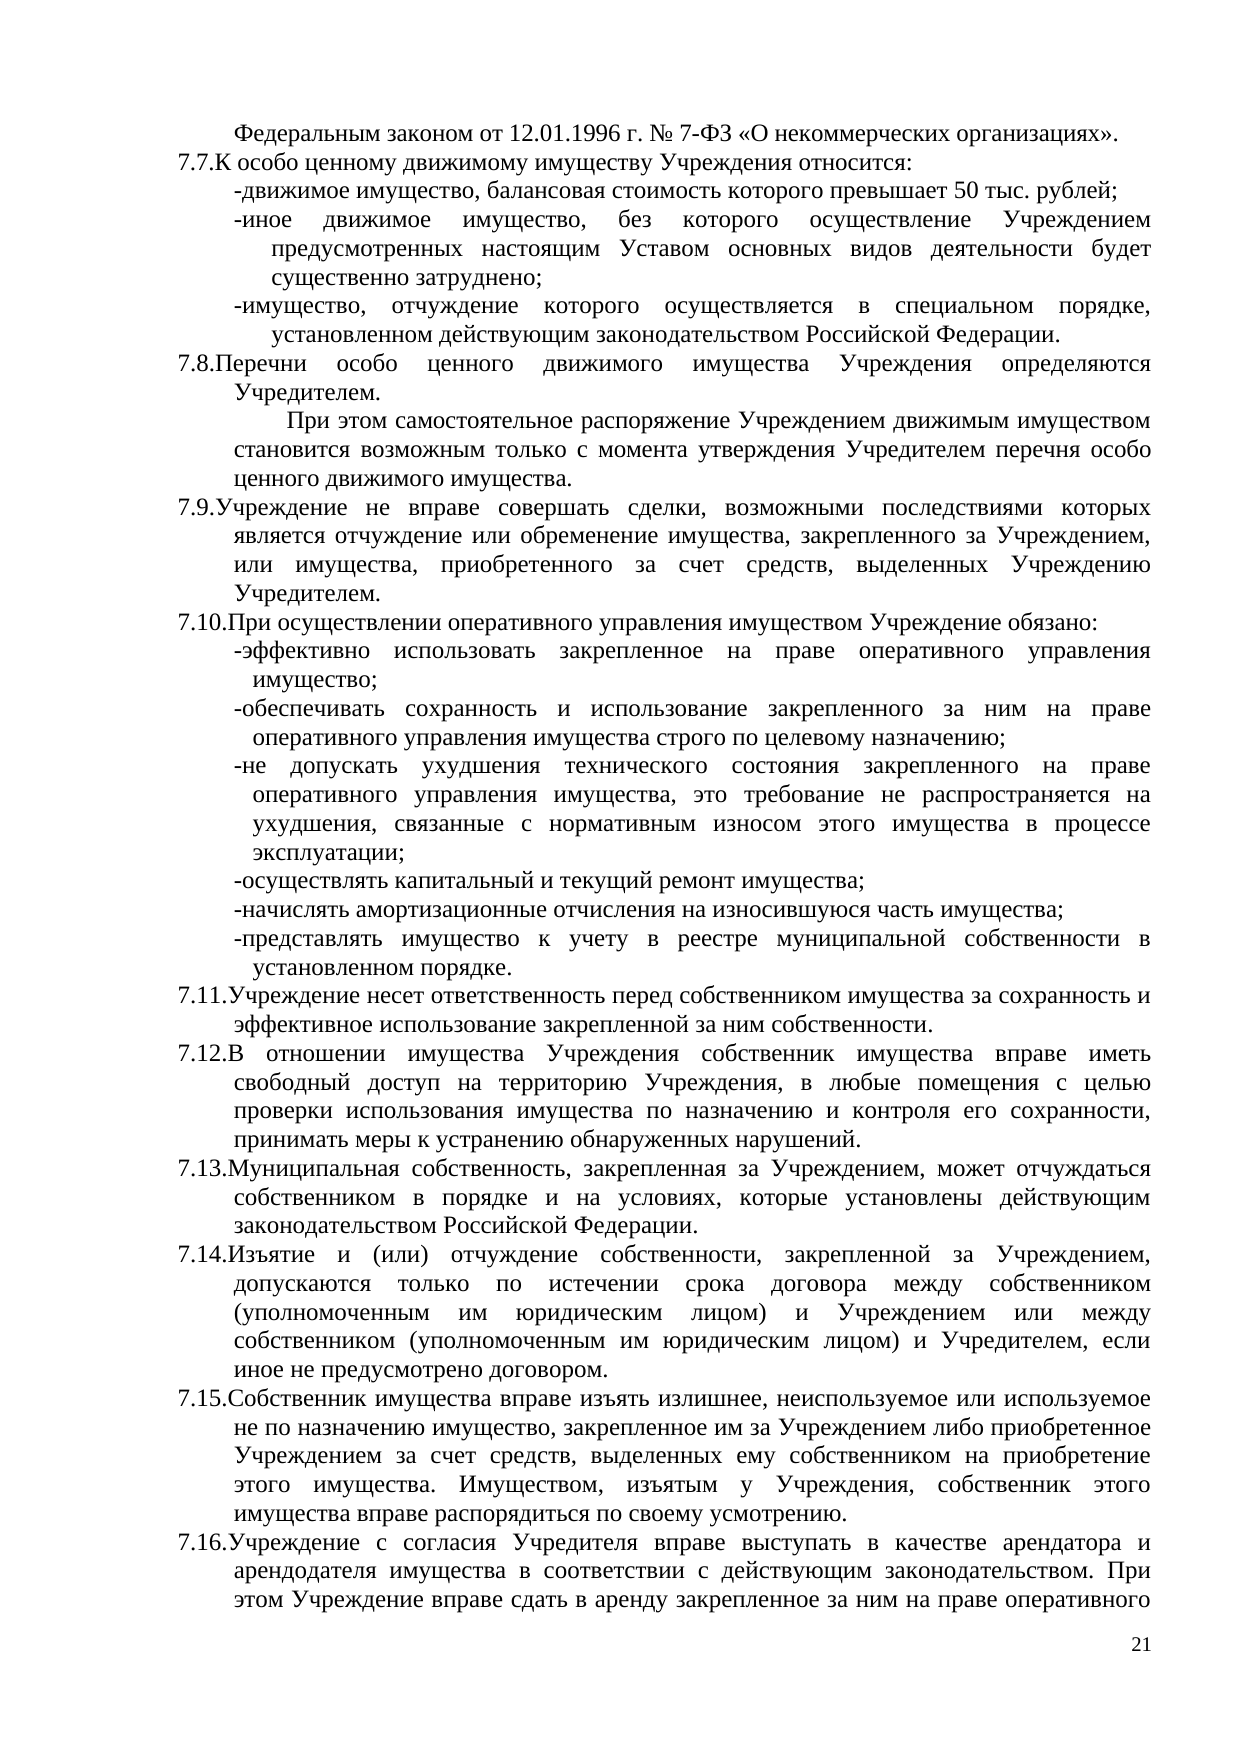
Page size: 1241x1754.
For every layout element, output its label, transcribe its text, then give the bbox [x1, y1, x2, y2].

text -иное движимое имущество, без которого осуществление Учреждением предусмотренных настоящим Уставом основных видов деятельности будет существенно затруднено; [233, 204, 1152, 291]
text 7.14.Изъятие и (или) отчуждение собственности, закрепленной за Учреждением, допускаются только по истечении срока договора между собственником (уполномоченным им юридическим лицом) и Учреждением или между собственником (уполномоченным им юридическим лицом) и Учредителем, если иное не предусмотрено договором. [177, 1239, 1152, 1383]
text 7.13.Муниципальная собственность, закрепленная за Учреждением, может отчуждаться собственником в порядке и на условиях, которые установлены действующим законодательством Российской Федерации. [177, 1153, 1152, 1239]
text 7.9.Учреждение не вправе совершать сделки, возможными последствиями которых является отчуждение или обременение имущества, закрепленного за Учреждением, или имущества, приобретенного за счет средств, выделенных Учреждению Учредителем. [177, 492, 1152, 607]
text 7.7.К особо ценному движимому имуществу Учреждения относится: [177, 147, 1152, 176]
text -начислять амортизационные отчисления на износившуюся часть имущества; [233, 894, 1152, 923]
text 7.10.При осуществлении оперативного управления имуществом Учреждение обязано: [177, 607, 1152, 636]
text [177, 1527, 1152, 1613]
text 7.11.Учреждение несет ответственность перед собственником имущества за сохранность и эффективное использование закрепленной за ним собственности. [177, 981, 1152, 1038]
text 7.15.Собственник имущества вправе изъять излишнее, неиспользуемое или используемое не по назначению имущество, закрепленное им за Учреждением либо приобретенное Учреждением за счет средств, выделенных ему собственником на приобретение этого имущества. Имуществом, изъятым у Учреждения, собственник этого имущества вправе распорядиться по своему усмотрению. [177, 1383, 1152, 1527]
text -представлять имущество к учету в реестре муниципальной собственности в установленном порядке. [233, 923, 1152, 981]
text -обеспечивать сохранность и использование закрепленного за ним на праве оперативного управления имущества строго по целевому назначению; [233, 693, 1152, 751]
text -эффективно использовать закрепленное на праве оперативного управления имущество; [233, 636, 1152, 693]
text -осуществлять капитальный и текущий ремонт имущества; [233, 866, 1152, 894]
text -имущество, отчуждение которого осуществляется в специальном порядке, установленном действующим законодательством Российской Федерации. [233, 291, 1152, 348]
text 7.12.В отношении имущества Учреждения собственник имущества вправе иметь свободный доступ на территорию Учреждения, в любые помещения с целью проверки использования имущества по назначению и контроля его сохранности, принимать меры к устранению обнаруженных нарушений. [177, 1038, 1152, 1153]
text -не допускать ухудшения технического состояния закрепленного на праве оперативного управления имущества, это требование не распространяется на ухудшения, связанные с нормативным износом этого имущества в процессе эксплуатации; [233, 751, 1152, 866]
text При этом самостоятельное распоряжение Учреждением движимым имуществом становится возможным только с момента утверждения Учредителем перечня особо ценного движимого имущества. [177, 406, 1152, 492]
text -движимое имущество, балансовая стоимость которого превышает 50 тыс. рублей; [233, 176, 1152, 204]
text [177, 118, 1152, 147]
text 7.8.Перечни особо ценного движимого имущества Учреждения определяются Учредителем. [177, 348, 1152, 406]
